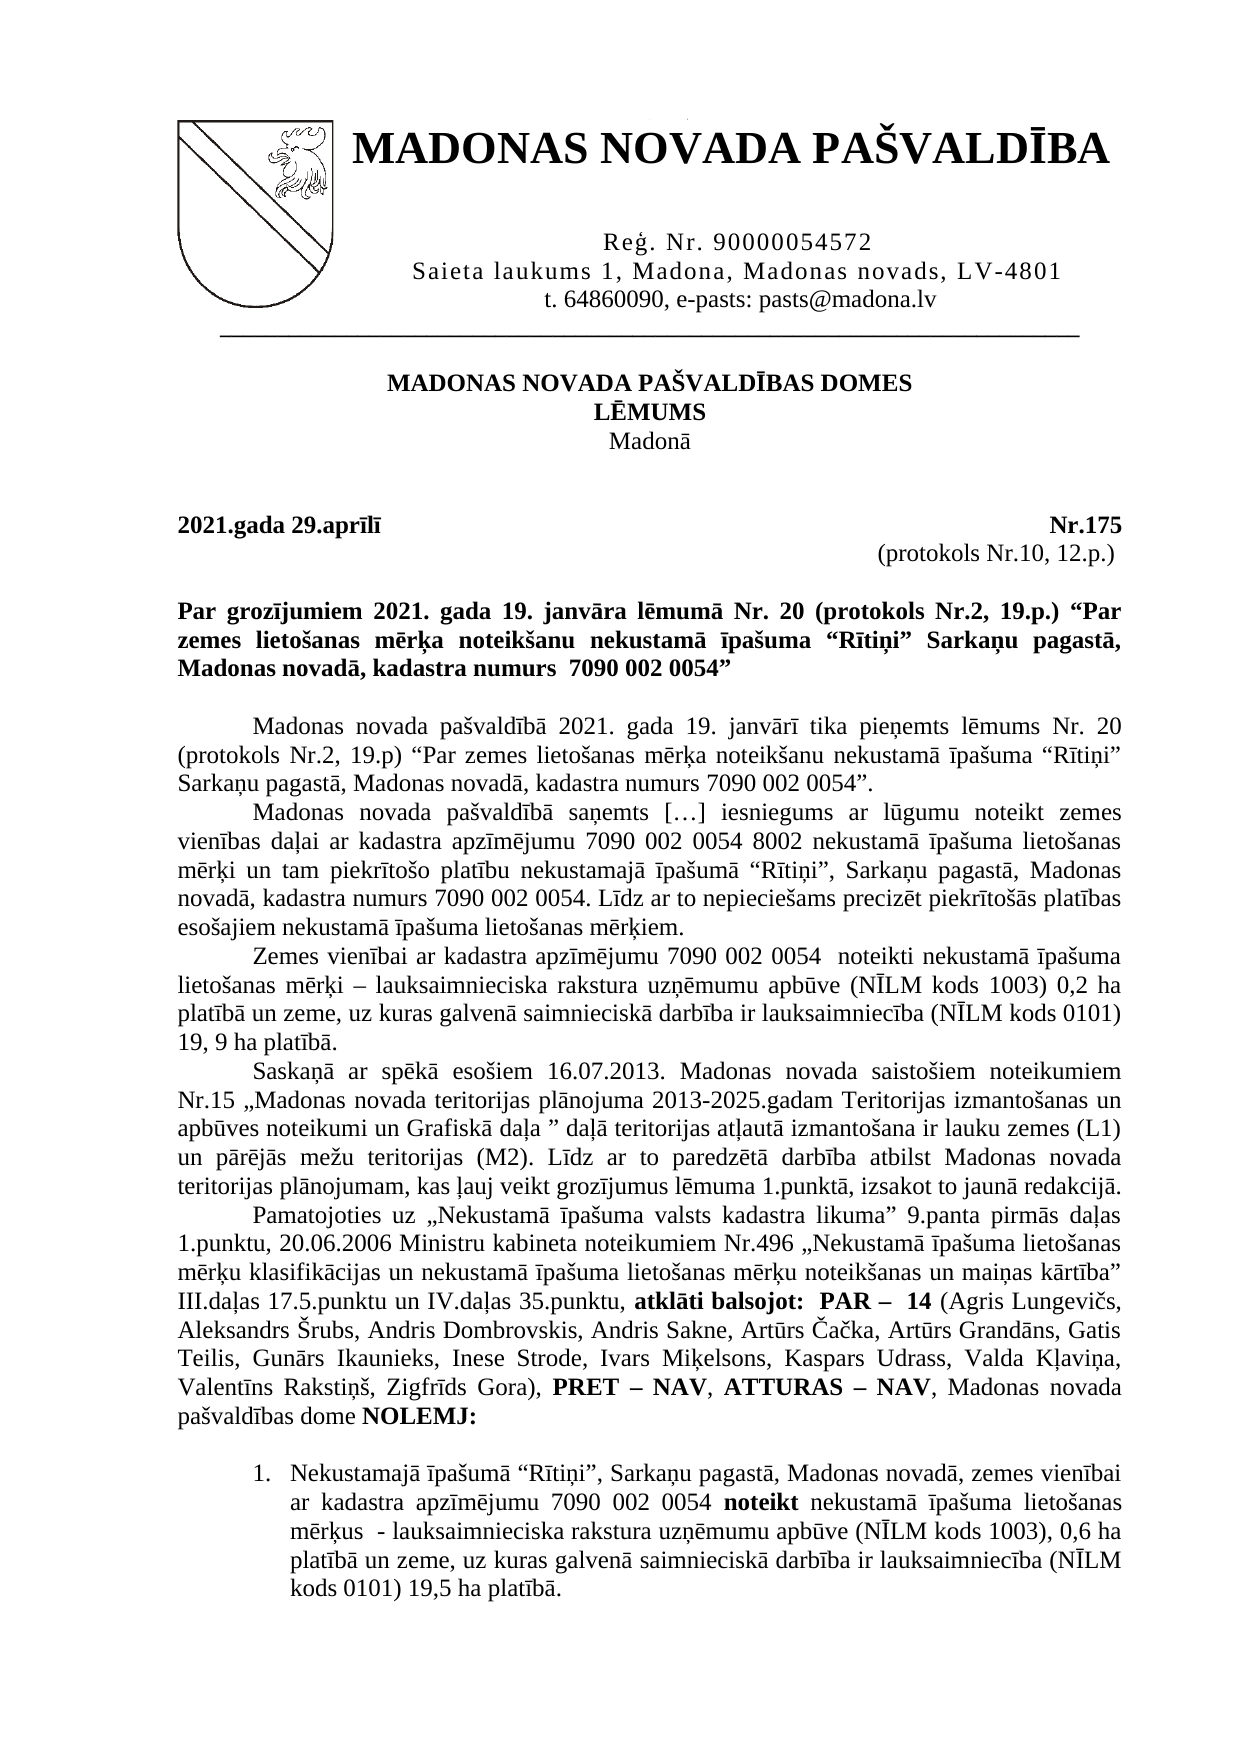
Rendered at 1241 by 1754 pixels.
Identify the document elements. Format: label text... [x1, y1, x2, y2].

text Madonā [177, 426, 1122, 454]
text Saskaņā ar spēkā esošiem 16.07.2013. Madonas novada saistošiem noteikumiem Nr.15 „Madonas novada teritorijas plānojuma 2013-2025.gadam Teritorijas izmantošanas un apbūves noteikumi un Grafiskā daļa ” daļā teritorijas atļautā izmantošana ir lauku zemes (L1) un pārējās mežu teritorijas (M2). Līdz ar to paredzētā darbība atbilst Madonas novada teritorijas plānojumam, kas ļauj veikt grozījumus lēmuma 1.punktā, izsakot to jaunā redakcijā. [177, 1056, 1122, 1200]
text t. 64860090, e-pasts: pasts@madona.lv [177, 284, 1122, 313]
text ___________________________________________________________________________ [177, 313, 1122, 339]
text LĒMUMS [177, 397, 1122, 426]
text Saieta laukums 1, Madona, Madonas novads, LV-4801 [334, 256, 1122, 284]
text Pamatojoties uz „Nekustamā īpašuma valsts kadastra likuma” 9.panta pirmās daļas 1.punktu, 20.06.2006 Ministru kabineta noteikumiem Nr.496 „Nekustamā īpašuma lietošanas mērķu klasifikācijas un nekustamā īpašuma lietošanas mērķu noteikšanas un maiņas kārtība” III.daļas 17.5.punktu un IV.daļas 35.punktu, atklāti balsojot: PAR – 14 (Agris Lungevičs, Aleksandrs Šrubs, Andris Dombrovskis, Andris Sakne, Artūrs Čačka, Artūrs Grandāns, Gatis Teilis, Gunārs Ikaunieks, Inese Strode, Ivars Miķelsons, Kaspars Udrass, Valda Kļaviņa, Valentīns Rakstiņš, Zigfrīds Gora), PRET – NAV, ATTURAS – NAV, Madonas novada pašvaldības dome NOLEMJ: [177, 1200, 1122, 1430]
list Nekustamajā īpašumā “Rītiņi”, Sarkaņu pagastā, Madonas novadā, zemes vienībai ar kadastra apzīmējumu 7090 002 0054 noteikt nekustamā īpašuma lietošanas mērķus - lauksaimnieciska rakstura uzņēmumu apbūve (NĪLM kods 1003), 0,6 ha platībā un zeme, uz kuras galvenā saimnieciskā darbība ir lauksaimniecība (NĪLM kods 0101) 19,5 ha platībā. [252, 1458, 1122, 1602]
text MADONAS NOVADA PAŠVALDĪBAS DOMES [177, 368, 1122, 397]
text MADONAS NOVADA PAŠVALDĪBA [334, 121, 1122, 173]
text 2021.gada 29.aprīlī Nr.175 (protokols Nr.10, 12.p.) [177, 510, 1122, 567]
text Zemes vienībai ar kadastra apzīmējumu 7090 002 0054 noteikti nekustamā īpašuma lietošanas mērķi – lauksaimnieciska rakstura uzņēmumu apbūve (NĪLM kods 1003) 0,2 ha platībā un zeme, uz kuras galvenā saimnieciskā darbība ir lauksaimniecība (NĪLM kods 0101) 19, 9 ha platībā. [177, 941, 1122, 1056]
text Madonas novada pašvaldībā 2021. gada 19. janvārī tika pieņemts lēmums Nr. 20 (protokols Nr.2, 19.p) “Par zemes lietošanas mērķa noteikšanu nekustamā īpašuma “Rītiņi” Sarkaņu pagastā, Madonas novadā, kadastra numurs 7090 002 0054”. [177, 711, 1122, 797]
text Madonas novada pašvaldībā saņemts […] iesniegums ar lūgumu noteikt zemes vienības daļai ar kadastra apzīmējumu 7090 002 0054 8002 nekustamā īpašuma lietošanas mērķi un tam piekrītošo platību nekustamajā īpašumā “Rītiņi”, Sarkaņu pagastā, Madonas novadā, kadastra numurs 7090 002 0054. Līdz ar to nepieciešams precizēt piekrītošās platības esošajiem nekustamā īpašuma lietošanas mērķiem. [177, 797, 1122, 941]
text Reģ. Nr. 90000054572 [334, 227, 1122, 256]
picture [177, 120, 334, 308]
text Par grozījumiem 2021. gada 19. janvāra lēmumā Nr. 20 (protokols Nr.2, 19.p.) “Par zemes lietošanas mērķa noteikšanu nekustamā īpašuma “Rītiņi” Sarkaņu pagastā, Madonas novadā, kadastra numurs 7090 002 0054” [177, 596, 1122, 682]
